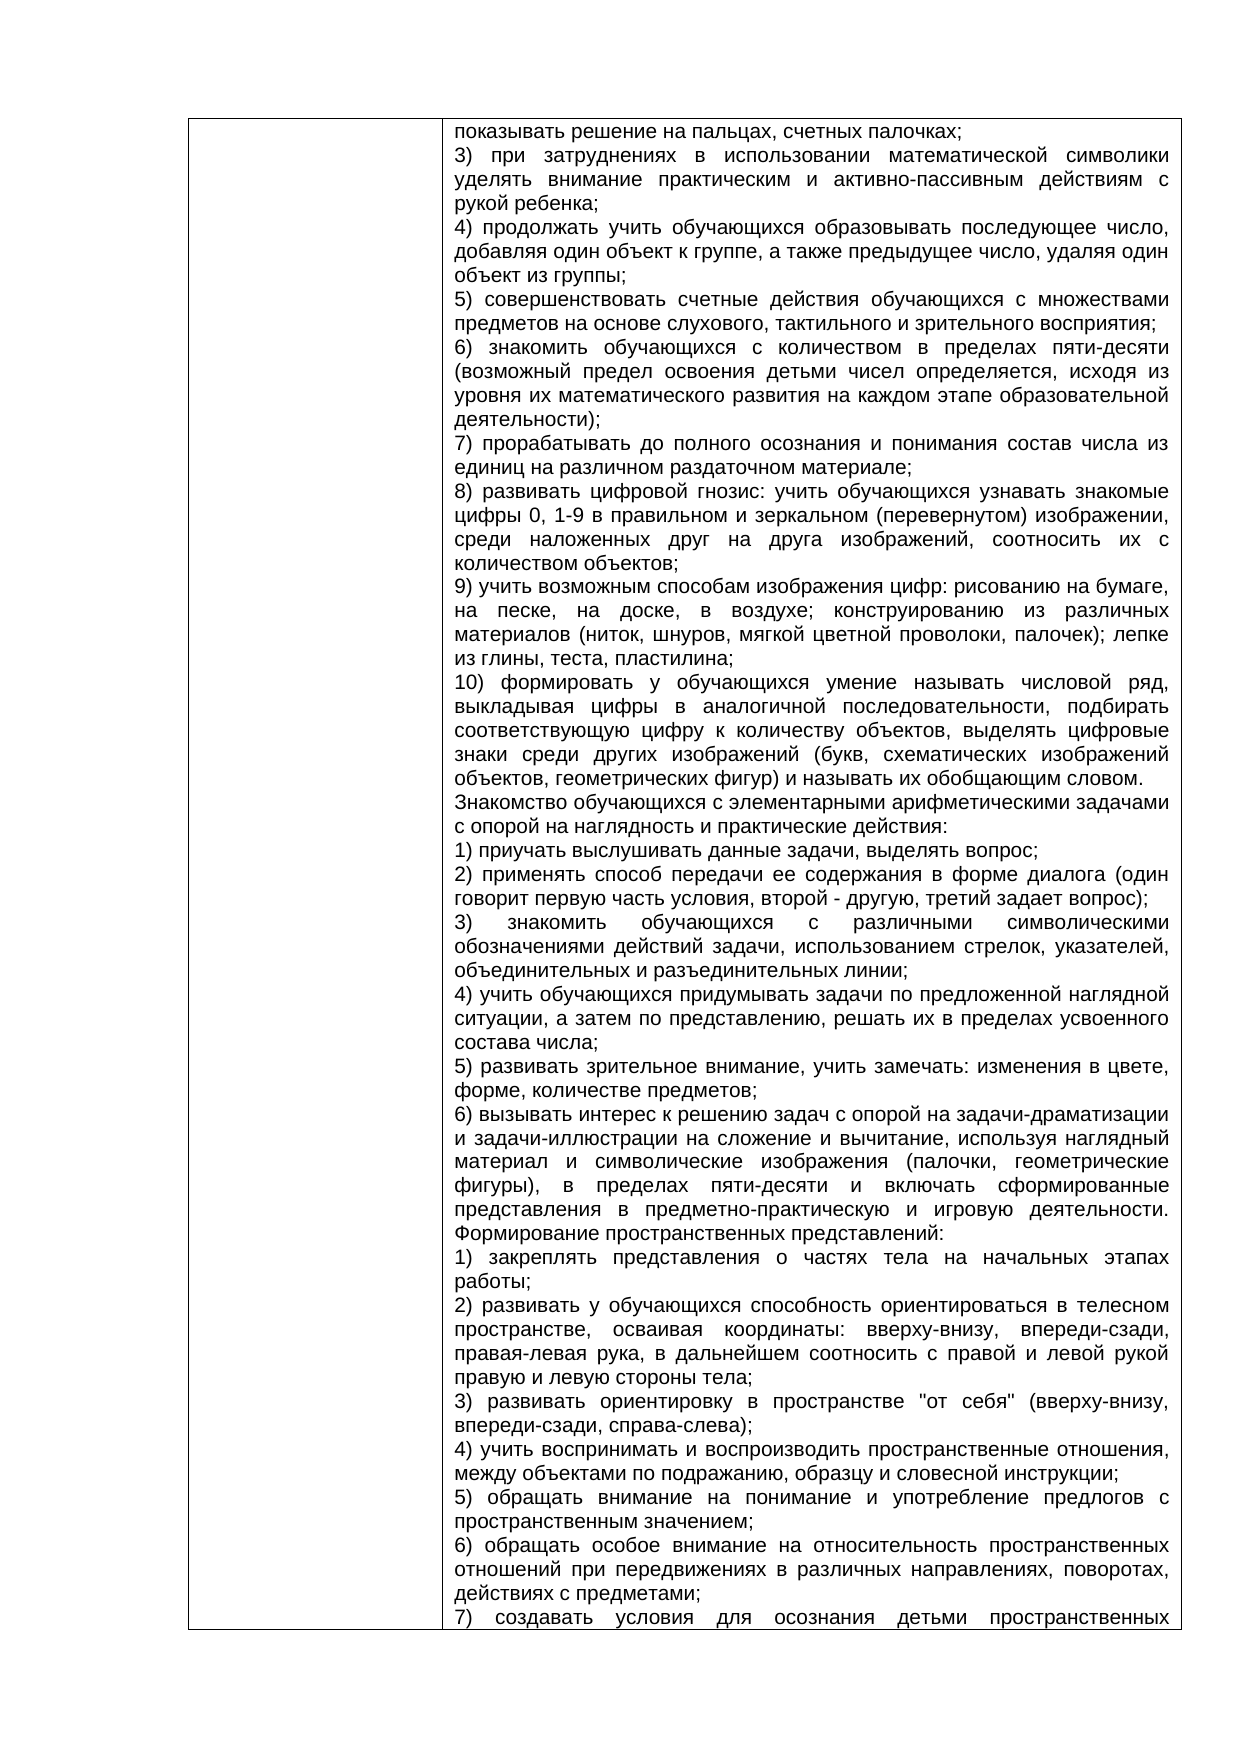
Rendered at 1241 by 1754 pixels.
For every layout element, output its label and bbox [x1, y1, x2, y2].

table_cell [443, 119, 1181, 1628]
table_cell [189, 119, 442, 1628]
